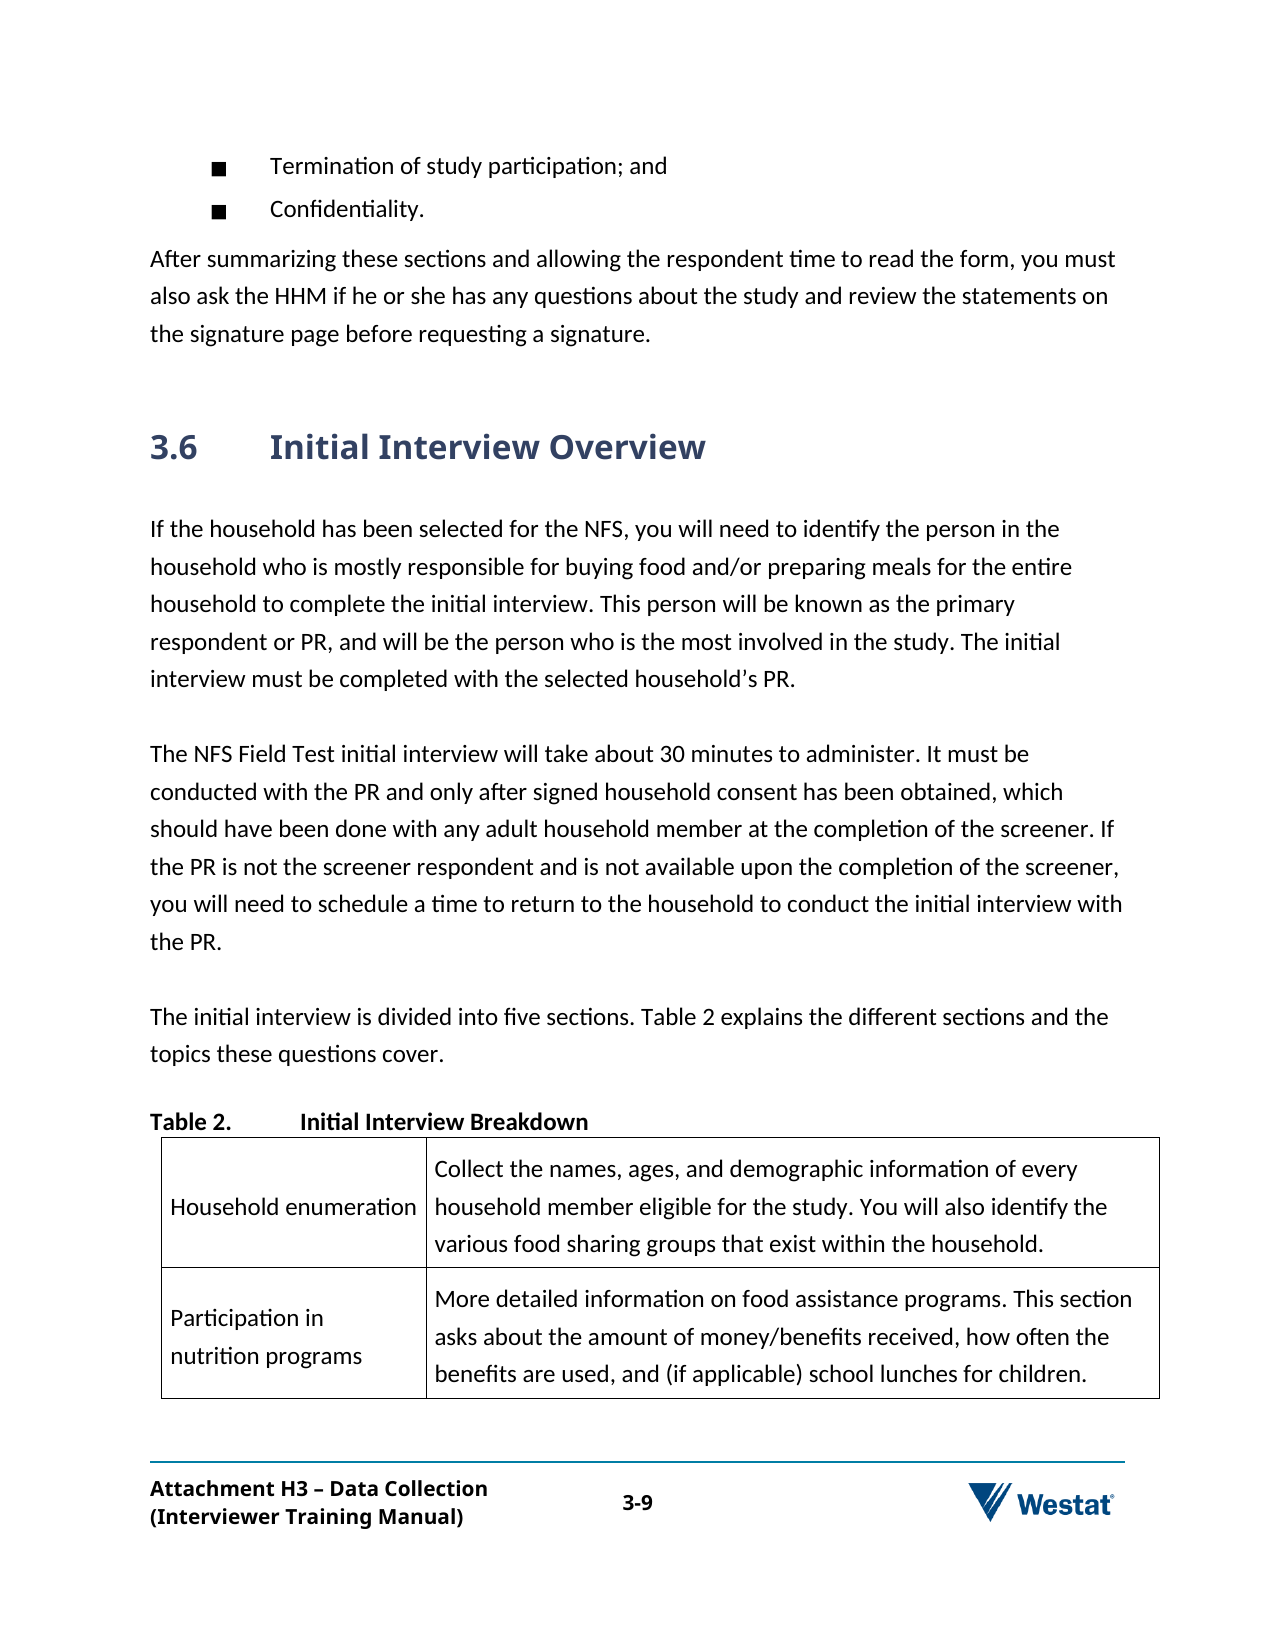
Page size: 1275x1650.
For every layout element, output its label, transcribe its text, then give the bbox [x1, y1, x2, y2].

text After summarizing these sections and allowing the respondent time to read the form, you must also ask the HHM if he or she has any questions about the study and review the statements on the signature page before requesting a signature. [150, 236, 1125, 348]
list Confidentiality. [210, 193, 1125, 223]
table_cell Participation in nutrition programs [162, 1268, 426, 1397]
list Termination of study participation; and [210, 150, 1125, 181]
table_header Household enumeration [162, 1138, 426, 1267]
title Table 2. Initial Interview Breakdown [150, 1106, 1125, 1137]
subtitle 3.6 Initial Interview Overview [150, 423, 1125, 469]
text The initial interview is divided into five sections. Table 2 explains the different sections and the topics these questions cover. [150, 994, 1125, 1069]
table_header Collect the names, ages, and demographic information of every household member eligible for the study. You will also identify the various food sharing groups that exist within the household. [427, 1138, 1159, 1267]
table_cell More detailed information on food assistance programs. This section asks about the amount of money/benefits received, how often the benefits are used, and (if applicable) school lunches for children. [427, 1268, 1159, 1397]
text The NFS Field Test initial interview will take about 30 minutes to administer. It must be conducted with the PR and only after signed household consent has been obtained, which should have been done with any adult household member at the completion of the screener. If the PR is not the screener respondent and is not available upon the completion of the screener, you will need to schedule a time to return to the household to conduct the initial interview with the PR. [150, 731, 1125, 956]
text If the household has been selected for the NFS, you will need to identify the person in the household who is mostly responsible for buying food and/or preparing meals for the entire household to complete the initial interview. This person will be known as the primary respondent or PR, and will be the person who is the most involved in the study. The initial interview must be completed with the selected household’s PR. [150, 506, 1125, 694]
picture [965, 1479, 1116, 1525]
